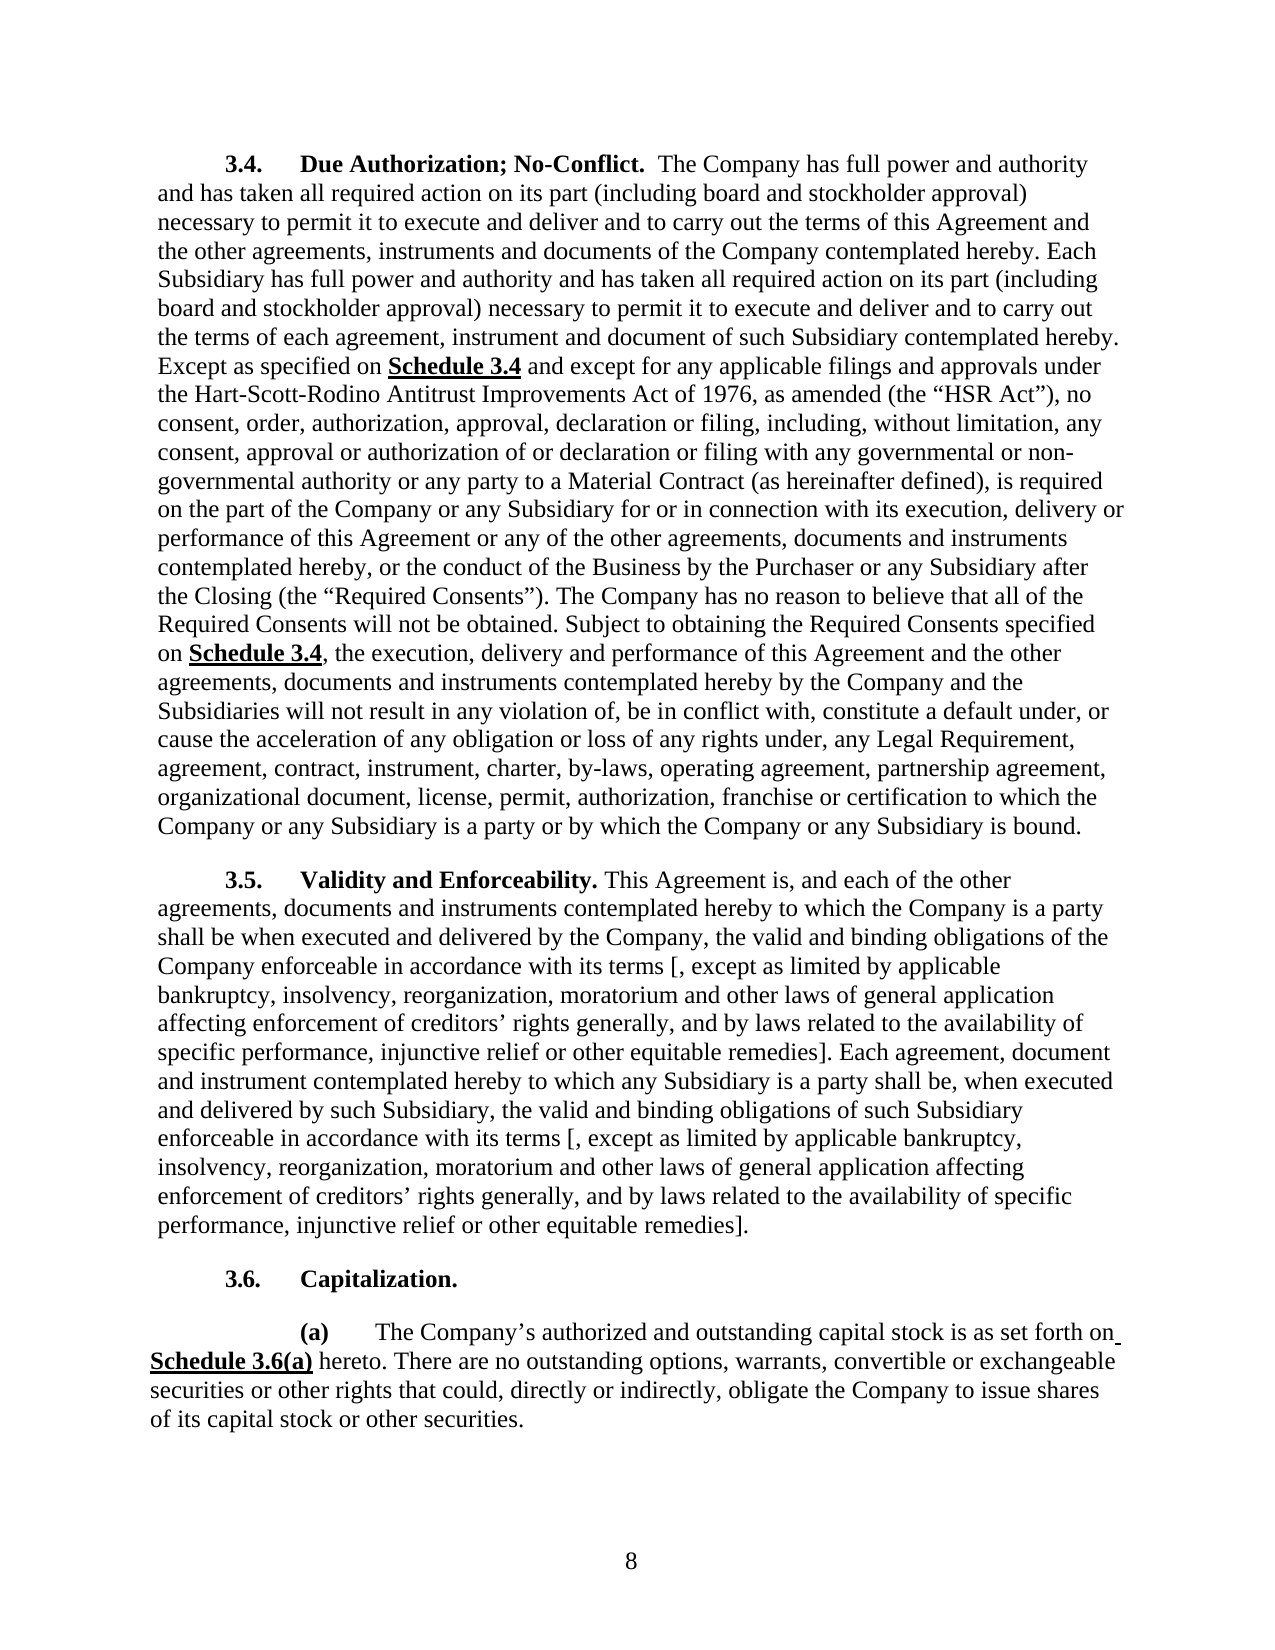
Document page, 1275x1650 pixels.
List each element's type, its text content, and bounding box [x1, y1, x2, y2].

list Due Authorization; No-Conflict. The Company has full power and authority and has taken all required action on its part (including board and stockholder approval) necessary to permit it to execute and deliver and to carry out the terms of this Agreement and the other agreements, instruments and documents of the Company contemplated hereby. Each Subsidiary has full power and authority and has taken all required action on its part (including board and stockholder approval) necessary to permit it to execute and deliver and to carry out the terms of each agreement, instrument and document of such Subsidiary contemplated hereby. Except as specified on Schedule 3.4 and except for any applicable filings and approvals under the Hart-Scott-Rodino Antitrust Improvements Act of 1976, as amended (the “HSR Act”), no consent, order, authorization, approval, declaration or filing, including, without limitation, any consent, approval or authorization of or declaration or filing with any governmental or non- governmental authority or any party to a Material Contract (as hereinafter defined), is required on the part of the Company or any Subsidiary for or in connection with its execution, delivery or performance of this Agreement or any of the other agreements, documents and instruments contemplated hereby, or the conduct of the Business by the Purchaser or any Subsidiary after the Closing (the “Required Consents”). The Company has no reason to believe that all of the Required Consents will not be obtained. Subject to obtaining the Required Consents specified on Schedule 3.4, the execution, delivery and performance of this Agreement and the other agreements, documents and instruments contemplated hereby by the Company and the Subsidiaries will not result in any violation of, be in conflict with, constitute a default under, or cause the acceleration of any obligation or loss of any rights under, any Legal Requirement, agreement, contract, instrument, charter, by-laws, operating agreement, partnership agreement, organizational document, license, permit, authorization, franchise or certification to which the Company or any Subsidiary is a party or by which the Company or any Subsidiary is bound. [157, 149, 1124, 839]
list The Company’s authorized and outstanding capital stock is as set forth on Schedule 3.6(a) hereto. There are no outstanding options, warrants, convertible or exchangeable securities or other rights that could, directly or indirectly, obligate the Company to issue shares of its capital stock or other securities. [150, 1317, 1122, 1432]
list Validity and Enforceability. This Agreement is, and each of the other agreements, documents and instruments contemplated hereby to which the Company is a party shall be when executed and delivered by the Company, the valid and binding obligations of the Company enforceable in accordance with its terms [, except as limited by applicable bankruptcy, insolvency, reorganization, moratorium and other laws of general application affecting enforcement of creditors’ rights generally, and by laws related to the availability of specific performance, injunctive relief or other equitable remedies]. Each agreement, document and instrument contemplated hereby to which any Subsidiary is a party shall be, when executed and delivered by such Subsidiary, the valid and binding obligations of such Subsidiary enforceable in accordance with its terms [, except as limited by applicable bankruptcy, insolvency, reorganization, moratorium and other laws of general application affecting enforcement of creditors’ rights generally, and by laws related to the availability of specific performance, injunctive relief or other equitable remedies]. [157, 865, 1117, 1238]
subtitle Capitalization. [225, 1264, 1137, 1292]
